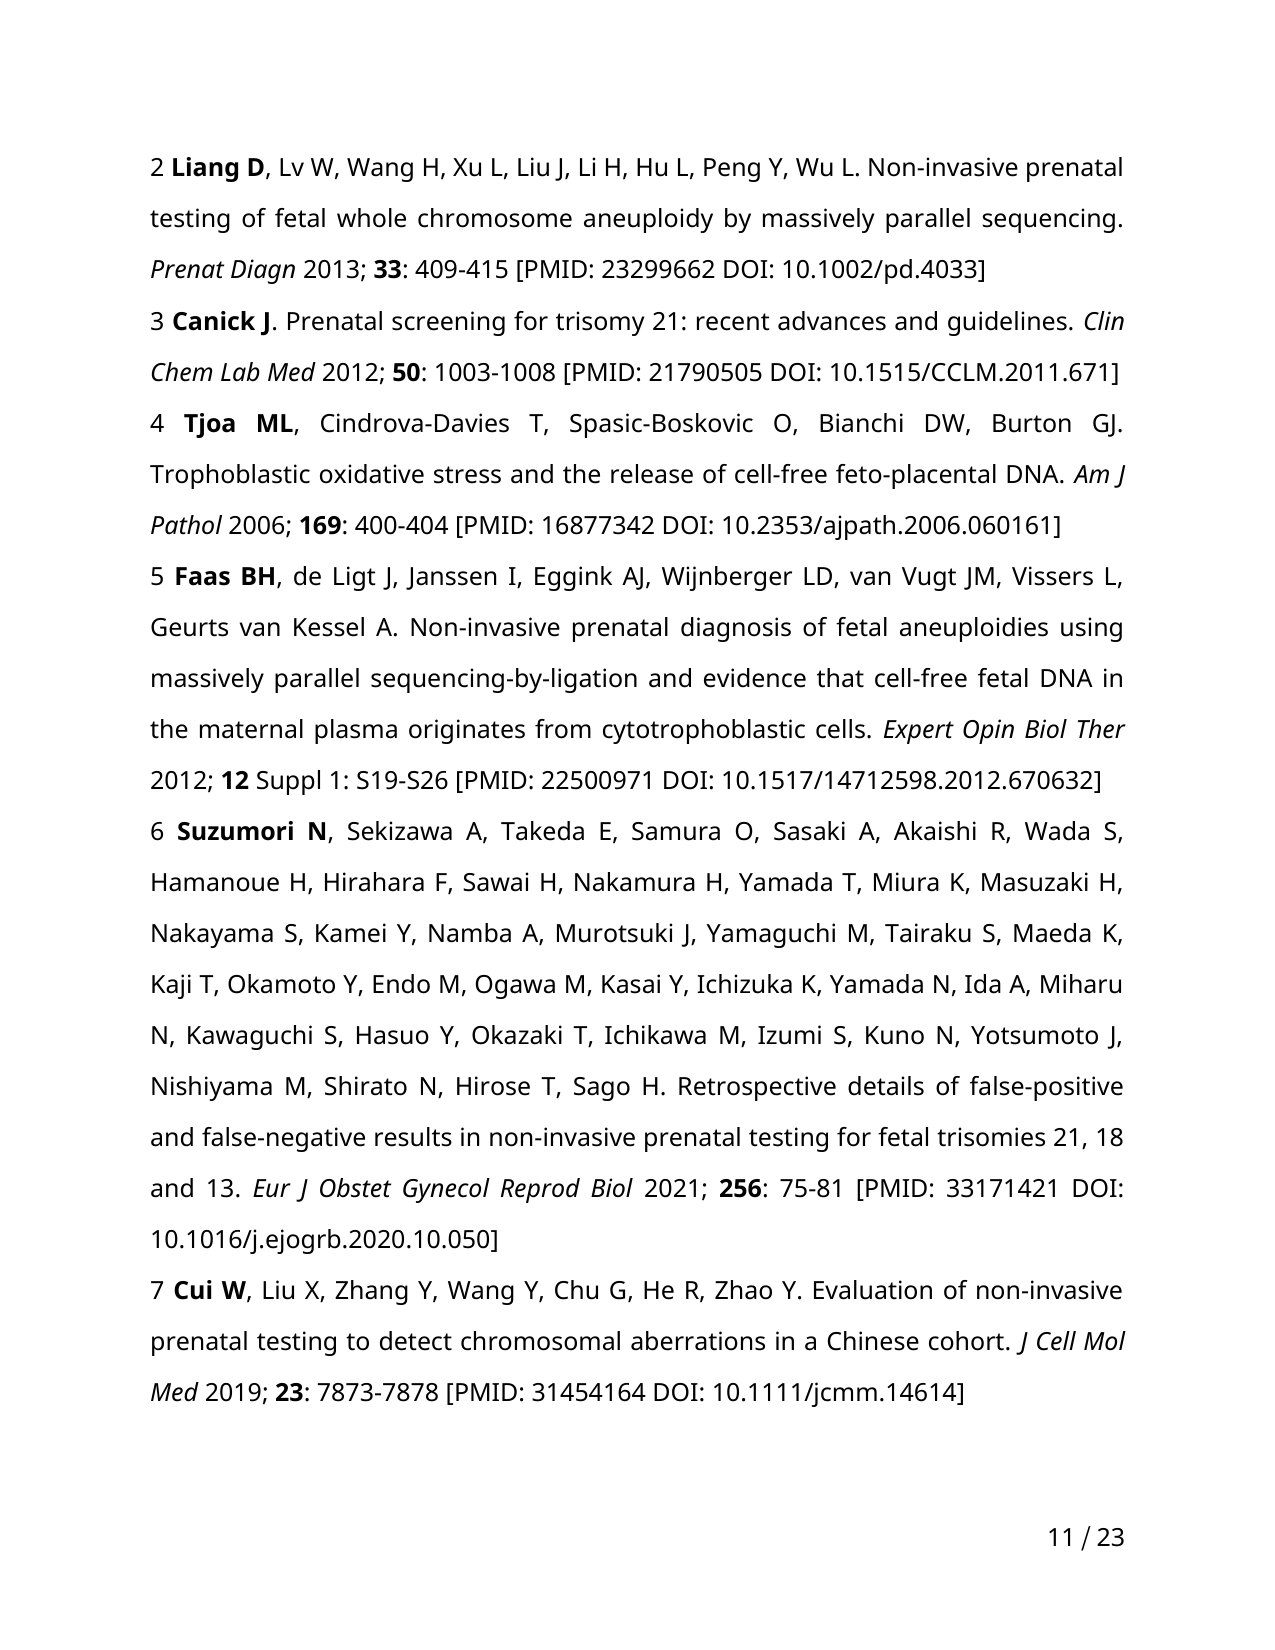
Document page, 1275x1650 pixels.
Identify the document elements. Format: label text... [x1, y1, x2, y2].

text 7 Cui W, Liu X, Zhang Y, Wang Y, Chu G, He R, Zhao Y. Evaluation of non-invasive prenatal testing to detect chromosomal aberrations in a Chinese cohort. J Cell Mol Med 2019; 23: 7873-7878 [PMID: 31454164 DOI: 10.1111/jcmm.14614] [150, 1273, 1125, 1409]
text 5 Faas BH, de Ligt J, Janssen I, Eggink AJ, Wijnberger LD, van Vugt JM, Vissers L, Geurts van Kessel A. Non-invasive prenatal diagnosis of fetal aneuploidies using massively parallel sequencing-by-ligation and evidence that cell-free fetal DNA in the maternal plasma originates from cytotrophoblastic cells. Expert Opin Biol Ther 2012; 12 Suppl 1: S19-S26 [PMID: 22500971 DOI: 10.1517/14712598.2012.670632] [150, 558, 1125, 797]
text 4 Tjoa ML, Cindrova-Davies T, Spasic-Boskovic O, Bianchi DW, Burton GJ. Trophoblastic oxidative stress and the release of cell-free feto-placental DNA. Am J Pathol 2006; 169: 400-404 [PMID: 16877342 DOI: 10.2353/ajpath.2006.060161] [150, 405, 1125, 541]
text 2 Liang D, Lv W, Wang H, Xu L, Liu J, Li H, Hu L, Peng Y, Wu L. Non-invasive prenatal testing of fetal whole chromosome aneuploidy by massively parallel sequencing. Prenat Diagn 2013; 33: 409-415 [PMID: 23299662 DOI: 10.1002/pd.4033] [150, 150, 1125, 286]
text 6 Suzumori N, Sekizawa A, Takeda E, Samura O, Sasaki A, Akaishi R, Wada S, Hamanoue H, Hirahara F, Sawai H, Nakamura H, Yamada T, Miura K, Masuzaki H, Nakayama S, Kamei Y, Namba A, Murotsuki J, Yamaguchi M, Tairaku S, Maeda K, Kaji T, Okamoto Y, Endo M, Ogawa M, Kasai Y, Ichizuka K, Yamada N, Ida A, Miharu N, Kawaguchi S, Hasuo Y, Okazaki T, Ichikawa M, Izumi S, Kuno N, Yotsumoto J, Nishiyama M, Shirato N, Hirose T, Sago H. Retrospective details of false-positive and false-negative results in non-invasive prenatal testing for fetal trisomies 21, 18 and 13. Eur J Obstet Gynecol Reprod Biol 2021; 256: 75-81 [PMID: 33171421 DOI: 10.1016/j.ejogrb.2020.10.050] [150, 813, 1125, 1256]
text 3 Canick J. Prenatal screening for trisomy 21: recent advances and guidelines. Clin Chem Lab Med 2012; 50: 1003-1008 [PMID: 21790505 DOI: 10.1515/CCLM.2011.671] [150, 303, 1125, 388]
